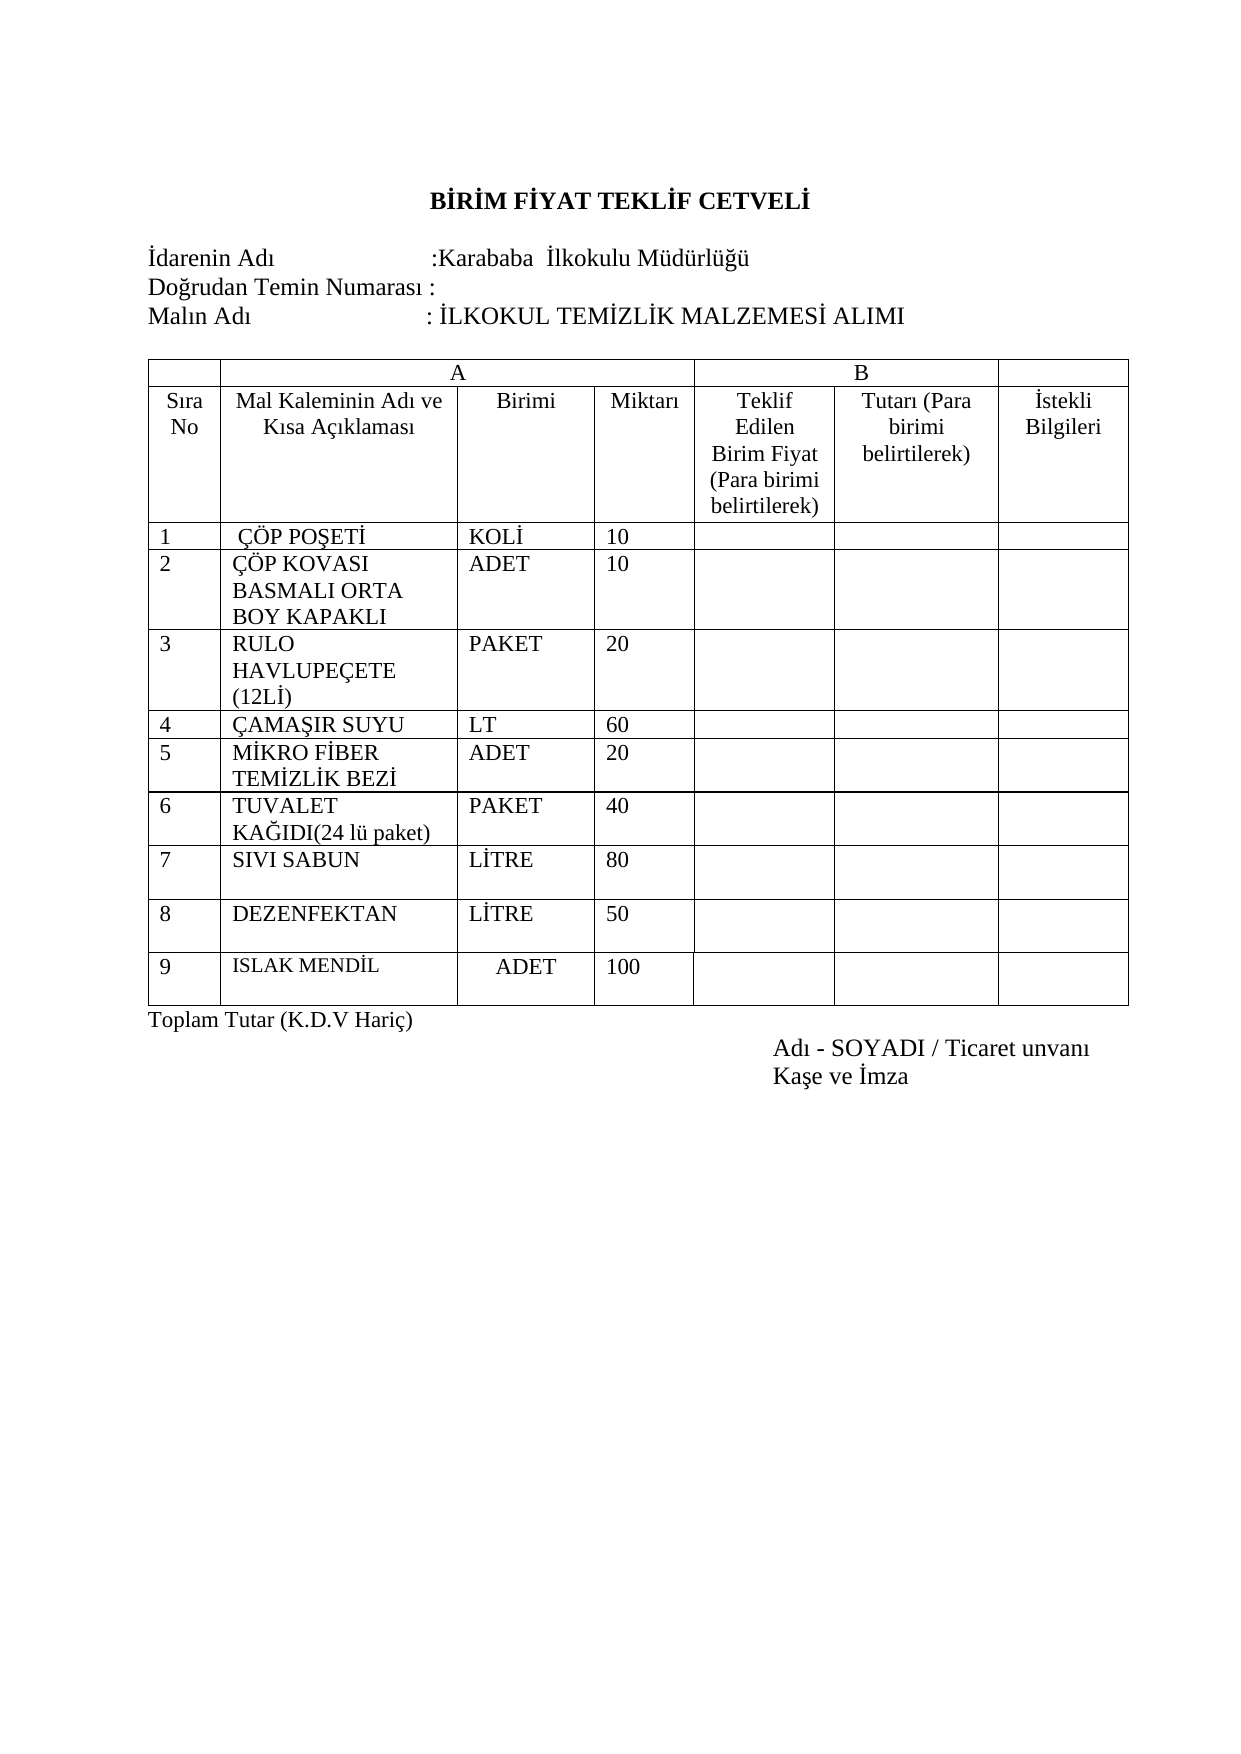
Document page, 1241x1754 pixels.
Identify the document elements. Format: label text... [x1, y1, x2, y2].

table_cell LİTRE [458, 846, 594, 898]
table_cell 20 [595, 739, 694, 791]
table_cell Mal Kaleminin Adı ve Kısa Açıklaması [221, 387, 457, 522]
table_cell [999, 523, 1128, 549]
table_header B [695, 360, 998, 386]
table_cell 10 [595, 523, 694, 549]
table_cell [999, 550, 1128, 629]
table_cell ISLAK MENDİL [221, 953, 457, 1005]
table_cell ADET [458, 953, 594, 1005]
table_cell [695, 846, 834, 898]
table_cell [835, 846, 998, 898]
table_cell ÇÖP KOVASI BASMALI ORTA BOY KAPAKLI [221, 550, 457, 629]
table_cell 5 [149, 739, 220, 791]
table_header A [221, 360, 694, 386]
table_cell [695, 793, 834, 845]
table_header [999, 360, 1128, 386]
table_cell 3 [149, 630, 220, 710]
table_cell [835, 550, 998, 629]
text Toplam Tutar (K.D.V Hariç) [148, 1006, 1093, 1033]
table_cell 50 [595, 900, 694, 952]
table_cell [999, 900, 1128, 952]
text BİRİM FİYAT TEKLİF CETVELİ [148, 186, 1093, 215]
table_cell 9 [149, 953, 220, 1005]
table_cell İstekli Bilgileri [999, 387, 1128, 522]
table_cell 4 [149, 711, 220, 738]
table_cell Sıra No [149, 387, 220, 522]
table_cell 80 [595, 846, 694, 898]
table_cell RULO HAVLUPEÇETE (12Lİ) [221, 630, 457, 710]
table_cell LİTRE [458, 900, 594, 952]
table_cell 100 [595, 953, 693, 1005]
table_cell [695, 739, 834, 791]
table_cell 7 [149, 846, 220, 898]
table_cell [999, 630, 1128, 710]
table_cell [835, 953, 998, 1005]
table_cell SIVI SABUN [221, 846, 457, 898]
table_cell 20 [595, 630, 694, 710]
table_cell [835, 739, 998, 791]
table_cell [999, 739, 1128, 791]
table_cell [999, 953, 1128, 1005]
table_header [149, 360, 220, 386]
table_cell [835, 793, 998, 845]
table_cell Birimi [458, 387, 594, 522]
table_cell [695, 630, 834, 710]
table_cell 10 [595, 550, 694, 629]
table_cell 6 [149, 793, 220, 845]
table_cell 60 [595, 711, 694, 738]
text İdarenin Adı :Karababa İlkokulu Müdürlüğü [148, 243, 1093, 272]
table_cell [835, 523, 998, 549]
table_cell PAKET [458, 630, 594, 710]
table_cell [695, 523, 834, 549]
table_cell Tutarı (Para birimi belirtilerek) [835, 387, 998, 522]
table_cell [999, 846, 1128, 898]
table_cell LT [458, 711, 594, 738]
table_cell 8 [149, 900, 220, 952]
text Kaşe ve İmza [148, 1061, 1093, 1090]
table_cell [999, 793, 1128, 845]
table_cell PAKET [458, 793, 594, 845]
table_cell Teklif Edilen Birim Fiyat (Para birimi belirtilerek) [695, 387, 834, 522]
table_cell Miktarı [595, 387, 694, 522]
table_cell 1 [149, 523, 220, 549]
table_cell [835, 900, 998, 952]
table_cell MİKRO FİBER TEMİZLİK BEZİ [221, 739, 457, 791]
table_cell [695, 711, 834, 738]
table_cell [695, 550, 834, 629]
table_cell 2 [149, 550, 220, 629]
text Doğrudan Temin Numarası : [148, 272, 1093, 301]
table_cell ADET [458, 739, 594, 791]
text Adı - SOYADI / Ticaret unvanı [148, 1033, 1093, 1061]
table_cell [694, 953, 834, 1005]
table_cell ÇAMAŞIR SUYU [221, 711, 457, 738]
table_cell [999, 711, 1128, 738]
table_cell DEZENFEKTAN [221, 900, 457, 952]
table_cell [835, 711, 998, 738]
table_cell TUVALET KAĞIDI(24 lü paket) [221, 793, 457, 845]
table_cell 40 [595, 793, 694, 845]
table_cell [695, 900, 834, 952]
table_cell ÇÖP POŞETİ [221, 523, 457, 549]
table_cell KOLİ [458, 523, 594, 549]
table_cell [835, 630, 998, 710]
table_cell ADET [458, 550, 594, 629]
text Malın Adı : İLKOKUL TEMİZLİK MALZEMESİ ALIMI [148, 301, 1093, 330]
